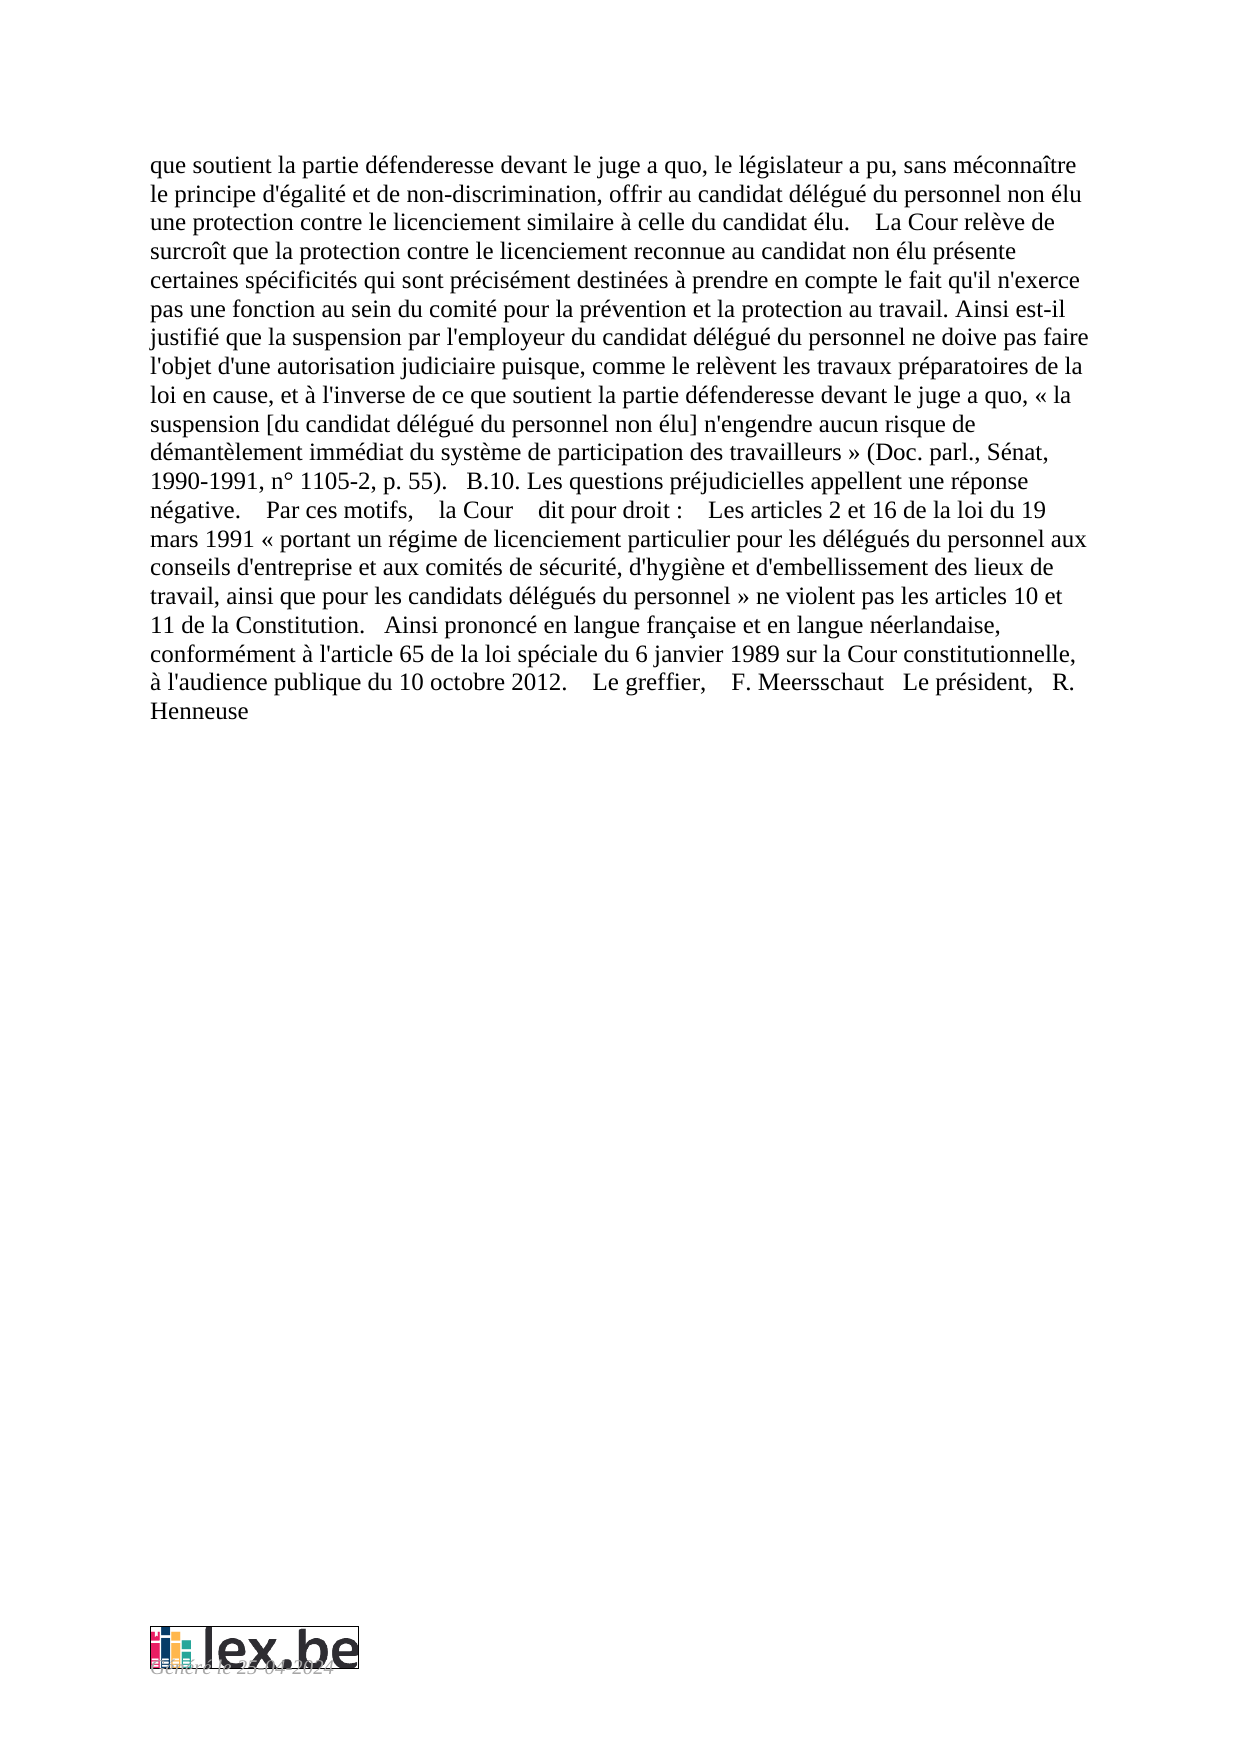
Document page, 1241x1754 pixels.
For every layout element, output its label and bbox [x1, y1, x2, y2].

text [150, 150, 1090, 725]
picture [151, 1627, 358, 1668]
